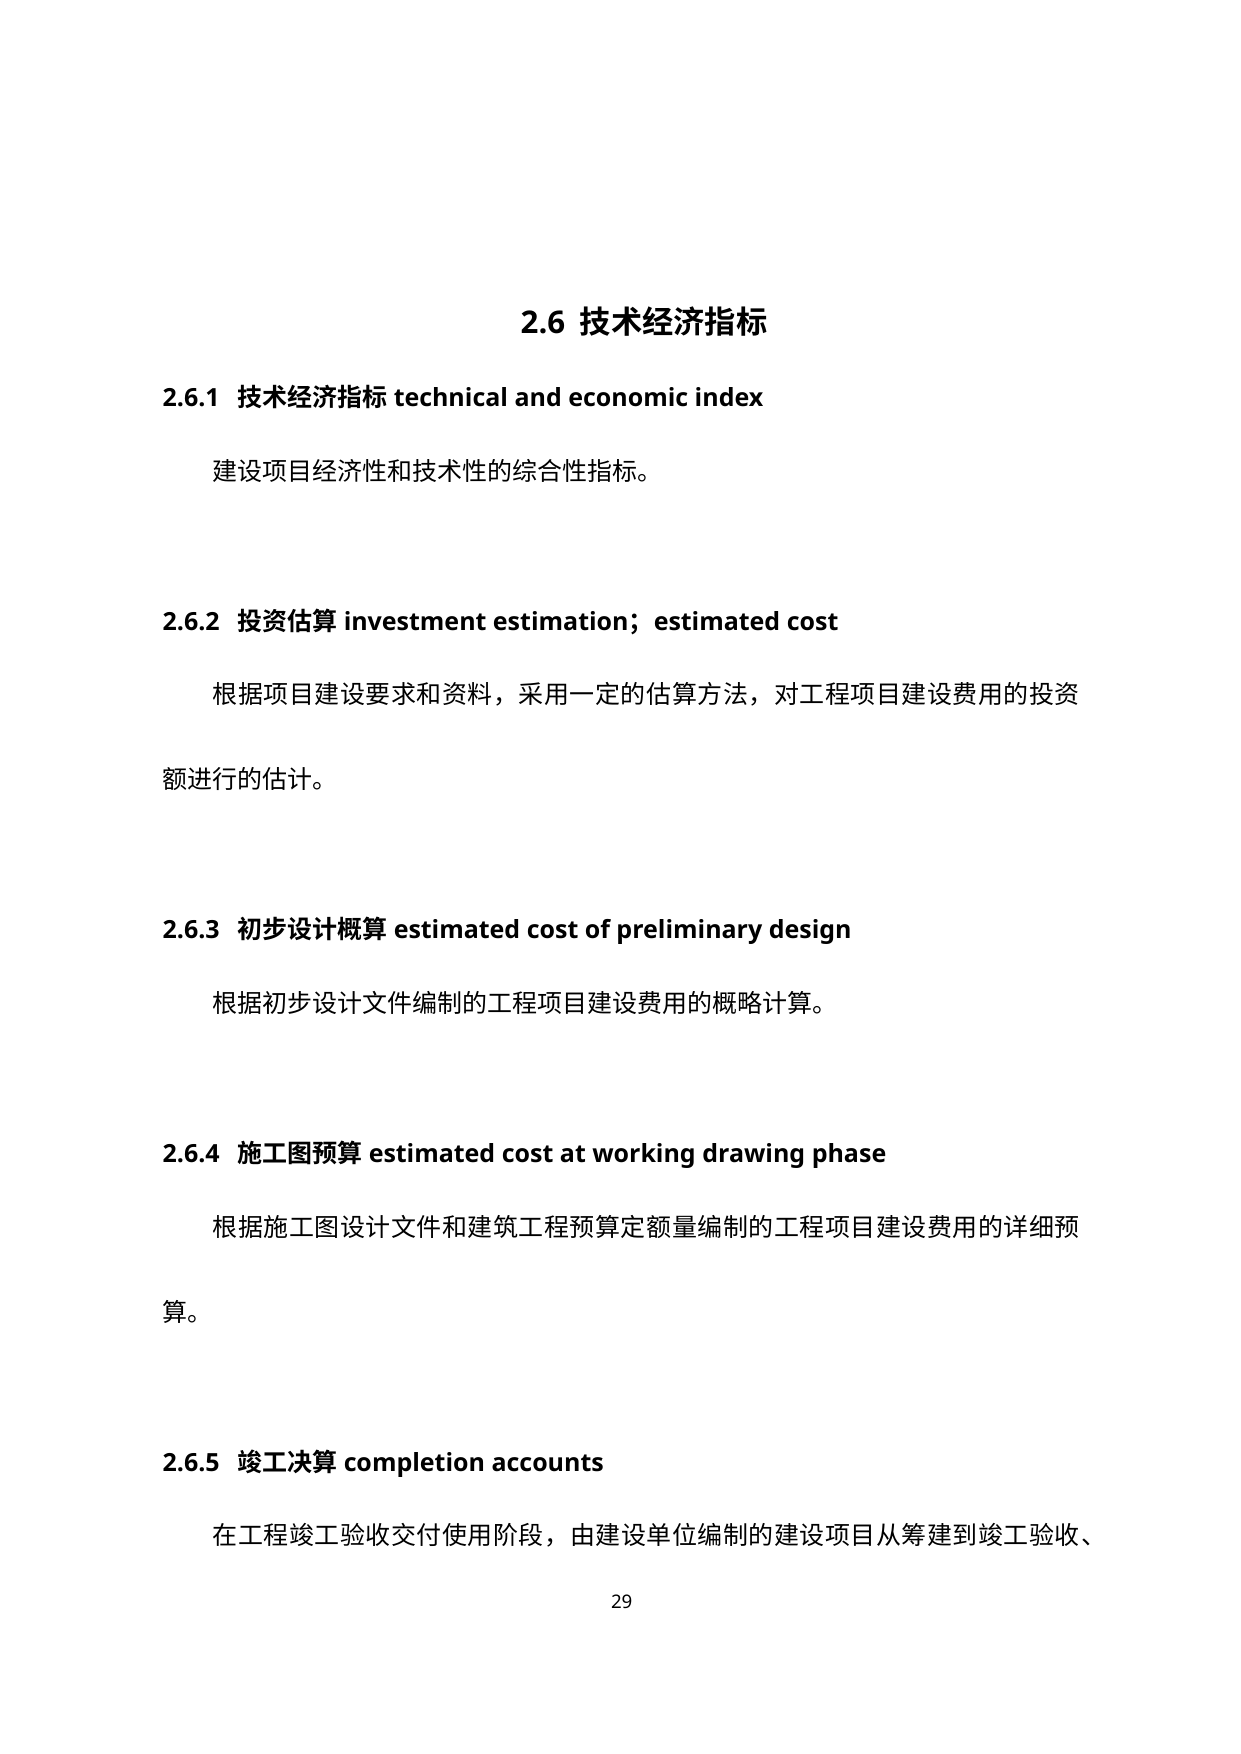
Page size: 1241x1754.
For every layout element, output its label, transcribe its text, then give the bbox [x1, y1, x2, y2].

subtitle 技术经济指标 technical and economic index [162, 378, 1081, 414]
text 根据初步设计文件编制的工程项目建设费用的概略计算。 [162, 968, 1081, 1036]
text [162, 1500, 1081, 1568]
text 建设项目经济性和技术性的综合性指标。 [162, 436, 1081, 503]
subtitle 施工图预算 estimated cost at working drawing phase [162, 1133, 1081, 1170]
subtitle 初步设计概算 estimated cost of preliminary design [162, 910, 1081, 946]
list 技术经济指标 [207, 286, 1081, 354]
text 根据施工图设计文件和建筑工程预算定额量编制的工程项目建设费用的详细预算。 [162, 1191, 1081, 1344]
text 根据项目建设要求和资料，采用一定的估算方法，对工程项目建设费用的投资额进行的估计。 [162, 659, 1081, 812]
subtitle 竣工决算 completion accounts [162, 1442, 1081, 1478]
subtitle 投资估算 investment estimation；estimated cost [162, 601, 1081, 638]
